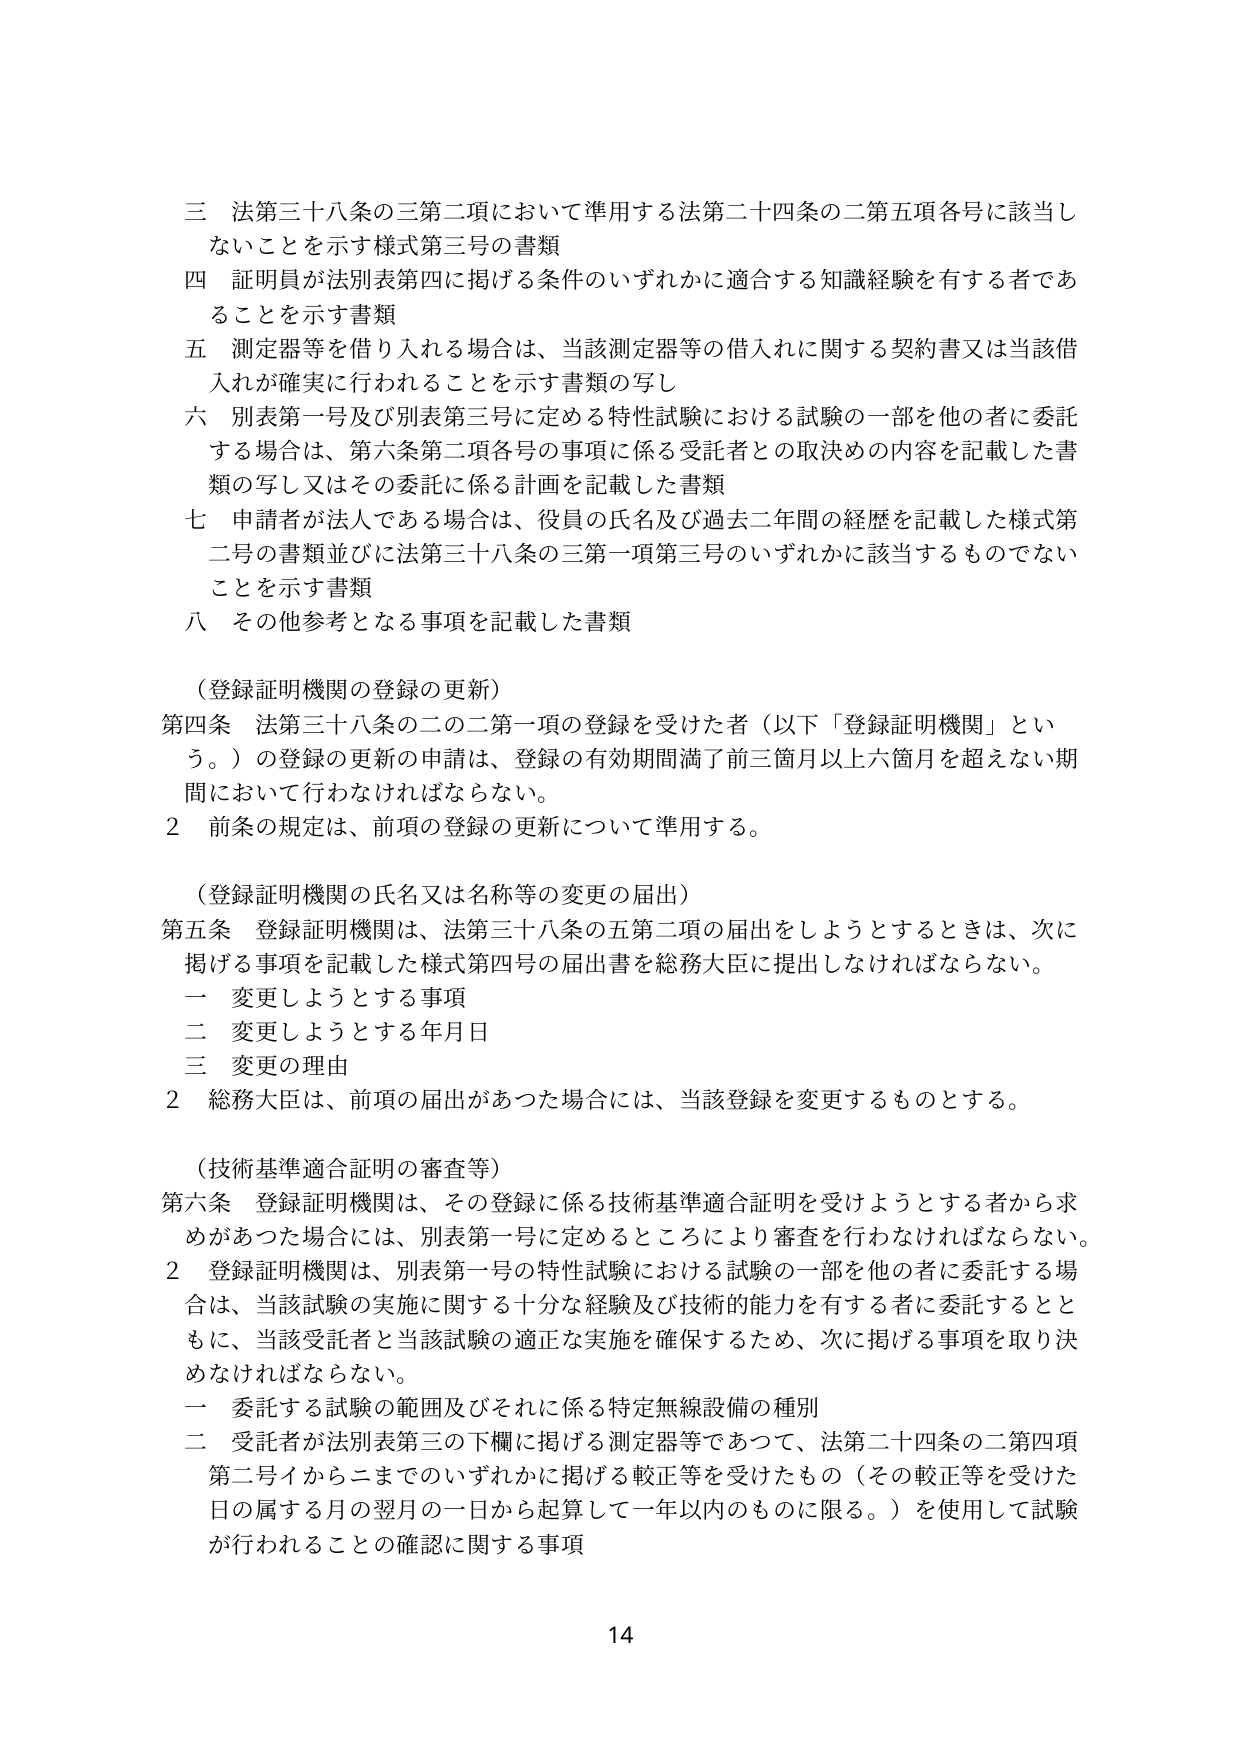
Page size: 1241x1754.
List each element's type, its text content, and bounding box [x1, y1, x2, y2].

text 二 受託者が法別表第三の下欄に掲げる測定器等であつて、法第二十四条の二第四項第二号イからニまでのいずれかに掲げる較正等を受けたもの（その較正等を受けた日の属する月の翌月の一日から起算して一年以内のものに限る。）を使用して試験が行われることの確認に関する事項 [184, 1424, 1079, 1560]
text （登録証明機関の氏名又は名称等の変更の届出） [184, 877, 1079, 911]
text 四 証明員が法別表第四に掲げる条件のいずれかに適合する知識経験を有する者であることを示す書類 [184, 262, 1079, 330]
text 六 別表第一号及び別表第三号に定める特性試験における試験の一部を他の者に委託する場合は、第六条第二項各号の事項に係る受託者との取決めの内容を記載した書類の写し又はその委託に係る計画を記載した書類 [184, 399, 1079, 501]
text （登録証明機関の登録の更新） [184, 672, 1079, 706]
text 八 その他参考となる事項を記載した書類 [184, 604, 1079, 638]
text 三 変更の理由 [184, 1048, 1079, 1082]
text ２ 登録証明機関は、別表第一号の特性試験における試験の一部を他の者に委託する場合は、当該試験の実施に関する十分な経験及び技術的能力を有する者に委託するとともに、当該受託者と当該試験の適正な実施を確保するため、次に掲げる事項を取り決めなければならない。 [161, 1253, 1079, 1389]
text （技術基準適合証明の審査等） [184, 1150, 1079, 1184]
text 一 委託する試験の範囲及びそれに係る特定無線設備の種別 [184, 1389, 1079, 1424]
text 第五条 登録証明機関は、法第三十八条の五第二項の届出をしようとするときは、次に掲げる事項を記載した様式第四号の届出書を総務大臣に提出しなければならない。 [161, 911, 1079, 979]
text 第六条 登録証明機関は、その登録に係る技術基準適合証明を受けようとする者から求めがあつた場合には、別表第一号に定めるところにより審査を行わなければならない。 [161, 1184, 1079, 1253]
text 七 申請者が法人である場合は、役員の氏名及び過去二年間の経歴を記載した様式第二号の書類並びに法第三十八条の三第一項第三号のいずれかに該当するものでないことを示す書類 [184, 501, 1079, 604]
text 第四条 法第三十八条の二の二第一項の登録を受けた者（以下「登録証明機関」という。）の登録の更新の申請は、登録の有効期間満了前三箇月以上六箇月を超えない期間において行わなければならない。 [161, 706, 1079, 809]
text 三 法第三十八条の三第二項において準用する法第二十四条の二第五項各号に該当しないことを示す様式第三号の書類 [184, 194, 1079, 262]
text 二 変更しようとする年月日 [184, 1014, 1079, 1048]
text ２ 前条の規定は、前項の登録の更新について準用する。 [161, 809, 1079, 843]
text 一 変更しようとする事項 [184, 979, 1079, 1014]
text ２ 総務大臣は、前項の届出があつた場合には、当該登録を変更するものとする。 [161, 1082, 1079, 1116]
text 五 測定器等を借り入れる場合は、当該測定器等の借入れに関する契約書又は当該借入れが確実に行われることを示す書類の写し [184, 330, 1079, 399]
